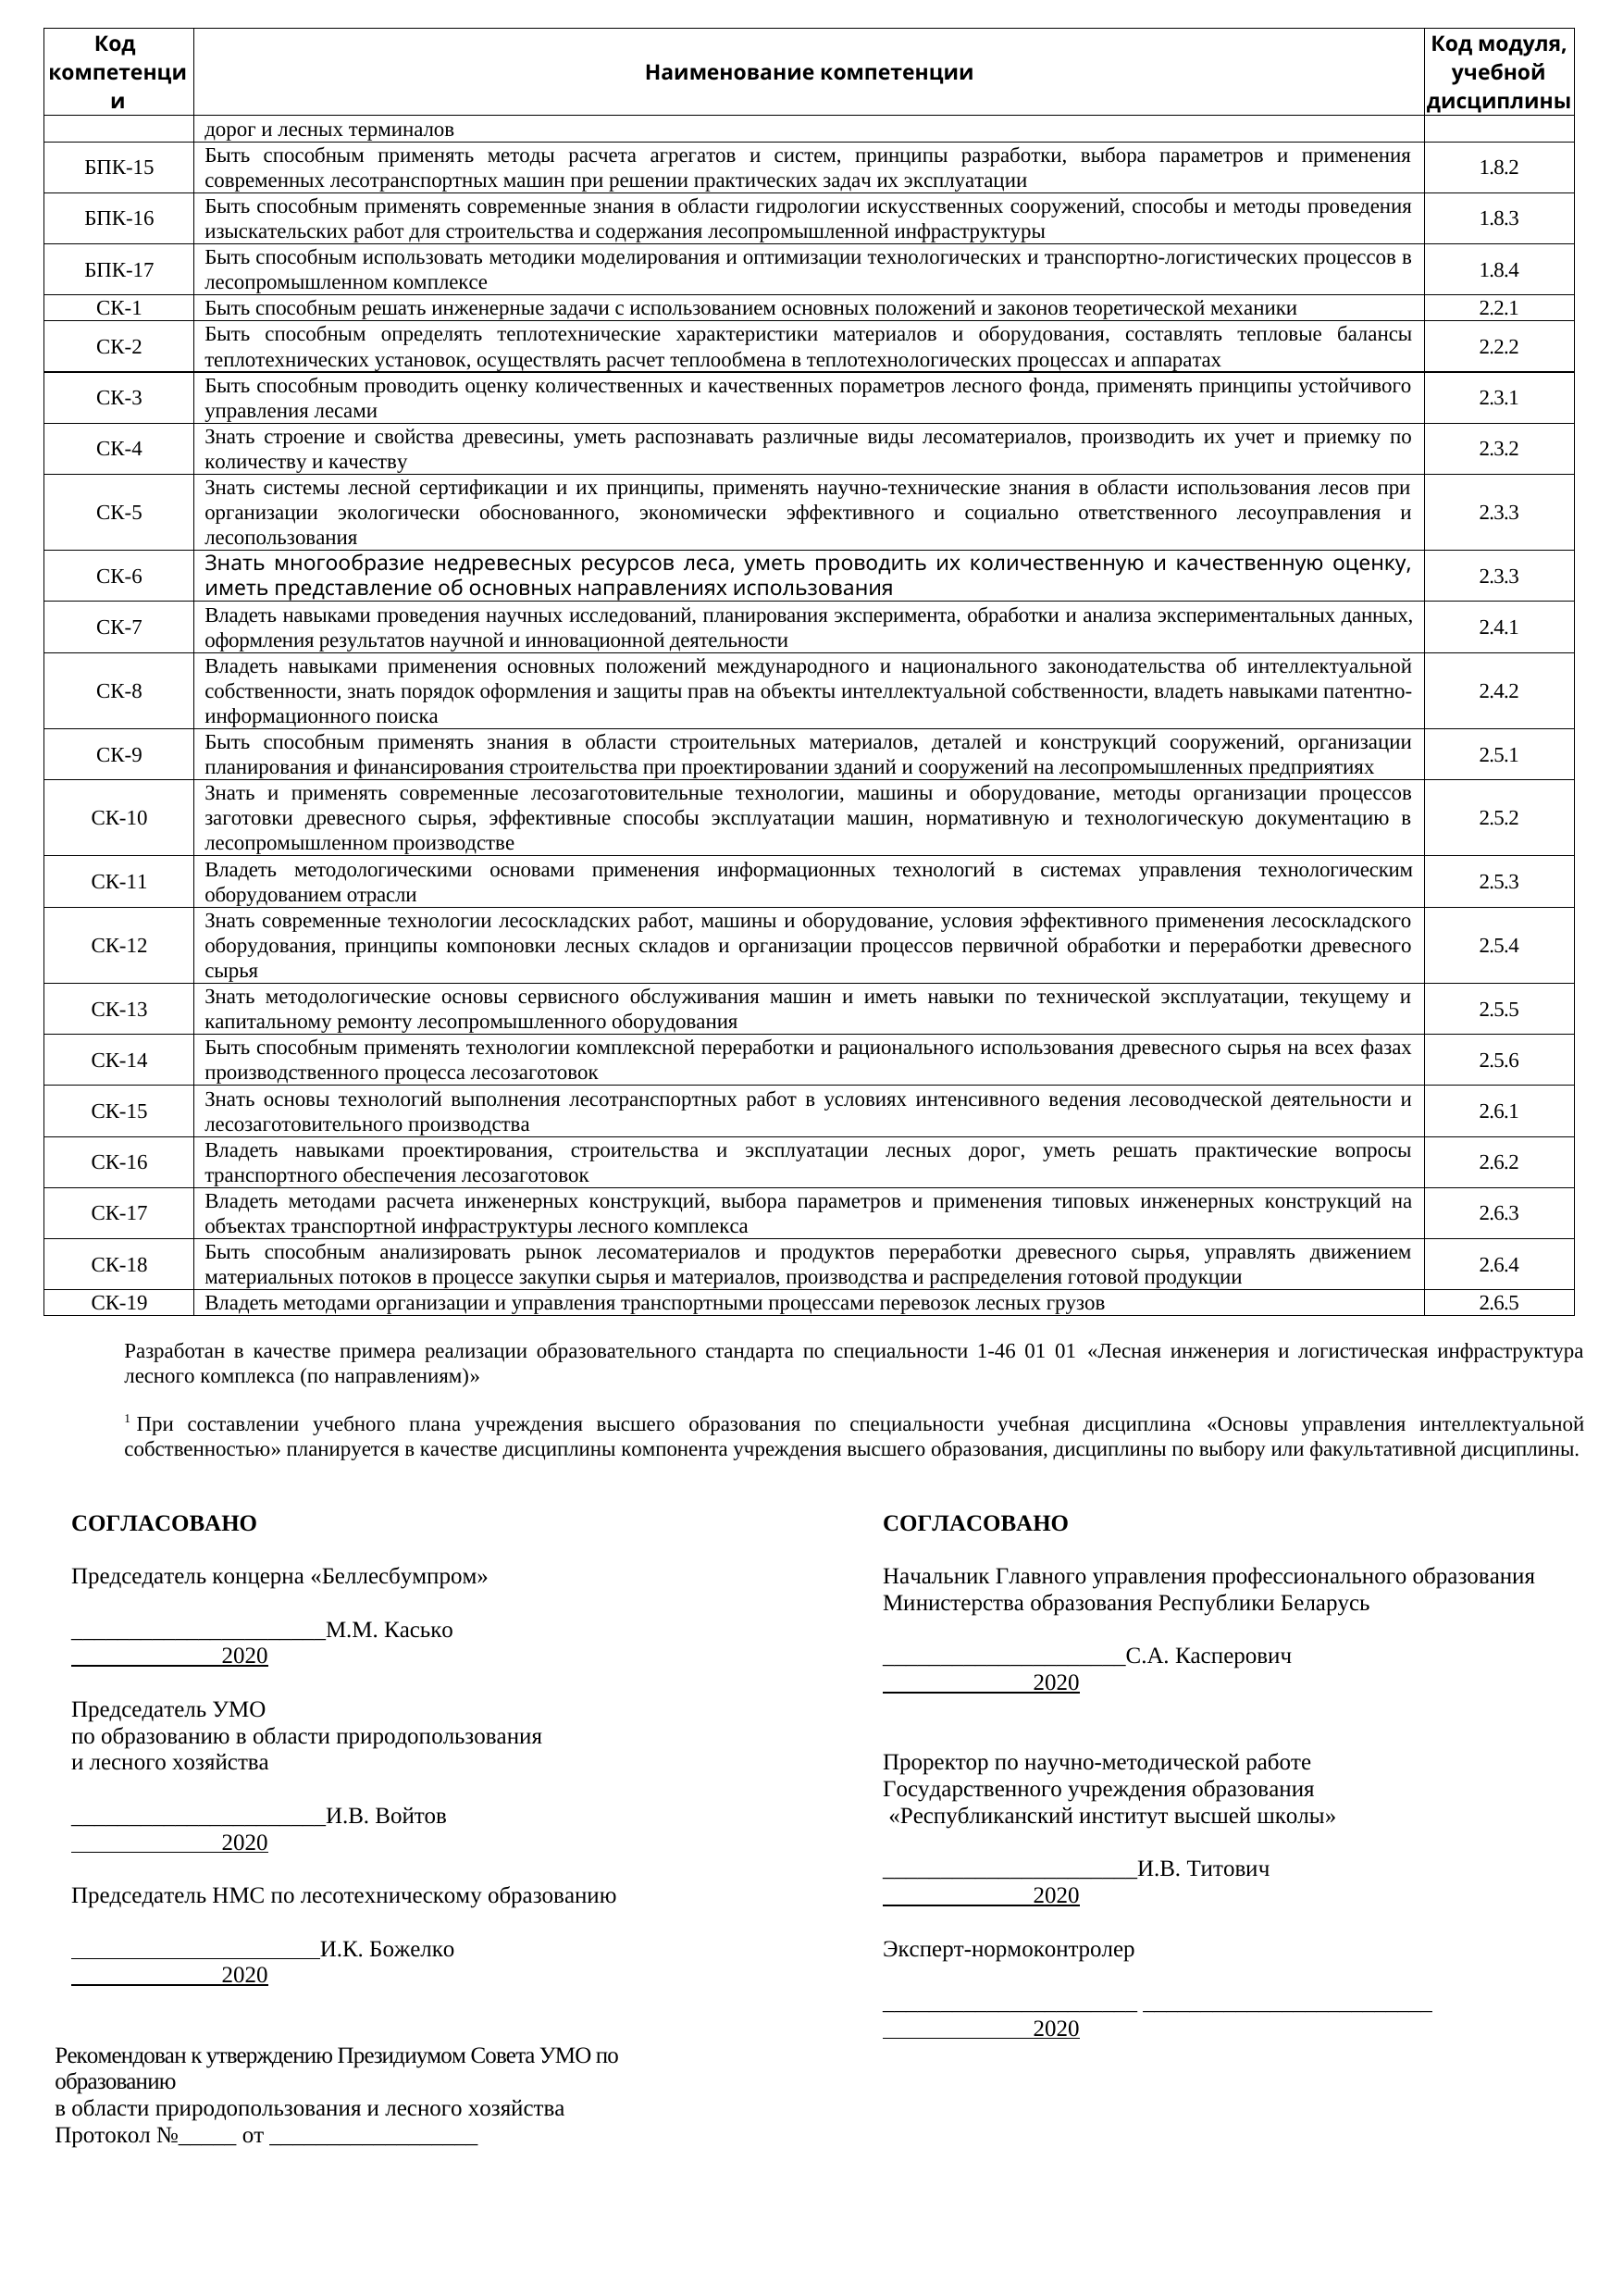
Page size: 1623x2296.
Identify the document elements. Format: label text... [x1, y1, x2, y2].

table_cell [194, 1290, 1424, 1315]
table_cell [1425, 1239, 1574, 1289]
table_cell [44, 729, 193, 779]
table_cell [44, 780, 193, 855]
text Разработан в качестве примера реализации образовательного стандарта по специальности 1-46 01 01 «Лесная инженерия и логистическая инфраструктура лесного комплекса (по направлениям)» [124, 1338, 1585, 1387]
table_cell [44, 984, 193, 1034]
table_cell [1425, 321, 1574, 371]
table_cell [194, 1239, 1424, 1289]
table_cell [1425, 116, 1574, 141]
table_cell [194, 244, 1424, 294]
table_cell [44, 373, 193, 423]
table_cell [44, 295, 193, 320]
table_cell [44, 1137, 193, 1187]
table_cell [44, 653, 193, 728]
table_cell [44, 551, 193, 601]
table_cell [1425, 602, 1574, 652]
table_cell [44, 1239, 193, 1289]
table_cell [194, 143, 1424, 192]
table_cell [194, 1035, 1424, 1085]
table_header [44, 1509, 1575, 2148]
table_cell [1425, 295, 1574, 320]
text 1 При составлении учебного плана учреждения высшего образования по специальности учебная дисциплина «Основы управления интеллектуальной собственностью» планируется в качестве дисциплины компонента учреждения высшего образования, дисциплины по выбору или факультативной дисциплины. [124, 1411, 1585, 1460]
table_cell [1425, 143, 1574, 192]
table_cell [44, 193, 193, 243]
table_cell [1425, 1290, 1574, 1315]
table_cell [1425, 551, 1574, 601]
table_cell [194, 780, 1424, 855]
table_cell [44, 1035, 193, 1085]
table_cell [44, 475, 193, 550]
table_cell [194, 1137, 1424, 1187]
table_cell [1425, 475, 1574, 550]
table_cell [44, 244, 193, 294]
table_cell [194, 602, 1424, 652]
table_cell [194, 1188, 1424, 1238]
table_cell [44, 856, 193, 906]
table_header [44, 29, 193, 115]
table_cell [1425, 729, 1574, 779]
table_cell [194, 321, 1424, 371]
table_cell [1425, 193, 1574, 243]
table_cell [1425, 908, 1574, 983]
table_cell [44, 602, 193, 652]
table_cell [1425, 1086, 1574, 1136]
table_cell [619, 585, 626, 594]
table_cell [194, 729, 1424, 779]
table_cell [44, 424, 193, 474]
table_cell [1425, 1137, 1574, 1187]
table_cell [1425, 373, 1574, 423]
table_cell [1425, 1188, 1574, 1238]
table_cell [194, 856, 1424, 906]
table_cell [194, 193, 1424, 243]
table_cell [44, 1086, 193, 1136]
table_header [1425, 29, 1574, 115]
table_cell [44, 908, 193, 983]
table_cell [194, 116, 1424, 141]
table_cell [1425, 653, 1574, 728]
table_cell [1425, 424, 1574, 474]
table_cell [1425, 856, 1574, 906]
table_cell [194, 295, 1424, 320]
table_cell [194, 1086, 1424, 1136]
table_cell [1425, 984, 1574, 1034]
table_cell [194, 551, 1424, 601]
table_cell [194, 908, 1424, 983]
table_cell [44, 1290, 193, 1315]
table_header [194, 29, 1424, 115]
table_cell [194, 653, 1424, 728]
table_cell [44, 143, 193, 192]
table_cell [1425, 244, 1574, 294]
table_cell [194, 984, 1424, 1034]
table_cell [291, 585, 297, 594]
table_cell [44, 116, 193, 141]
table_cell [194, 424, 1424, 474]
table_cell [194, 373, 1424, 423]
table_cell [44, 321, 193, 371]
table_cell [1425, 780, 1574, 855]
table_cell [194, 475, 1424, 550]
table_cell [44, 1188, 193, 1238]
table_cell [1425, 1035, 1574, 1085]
